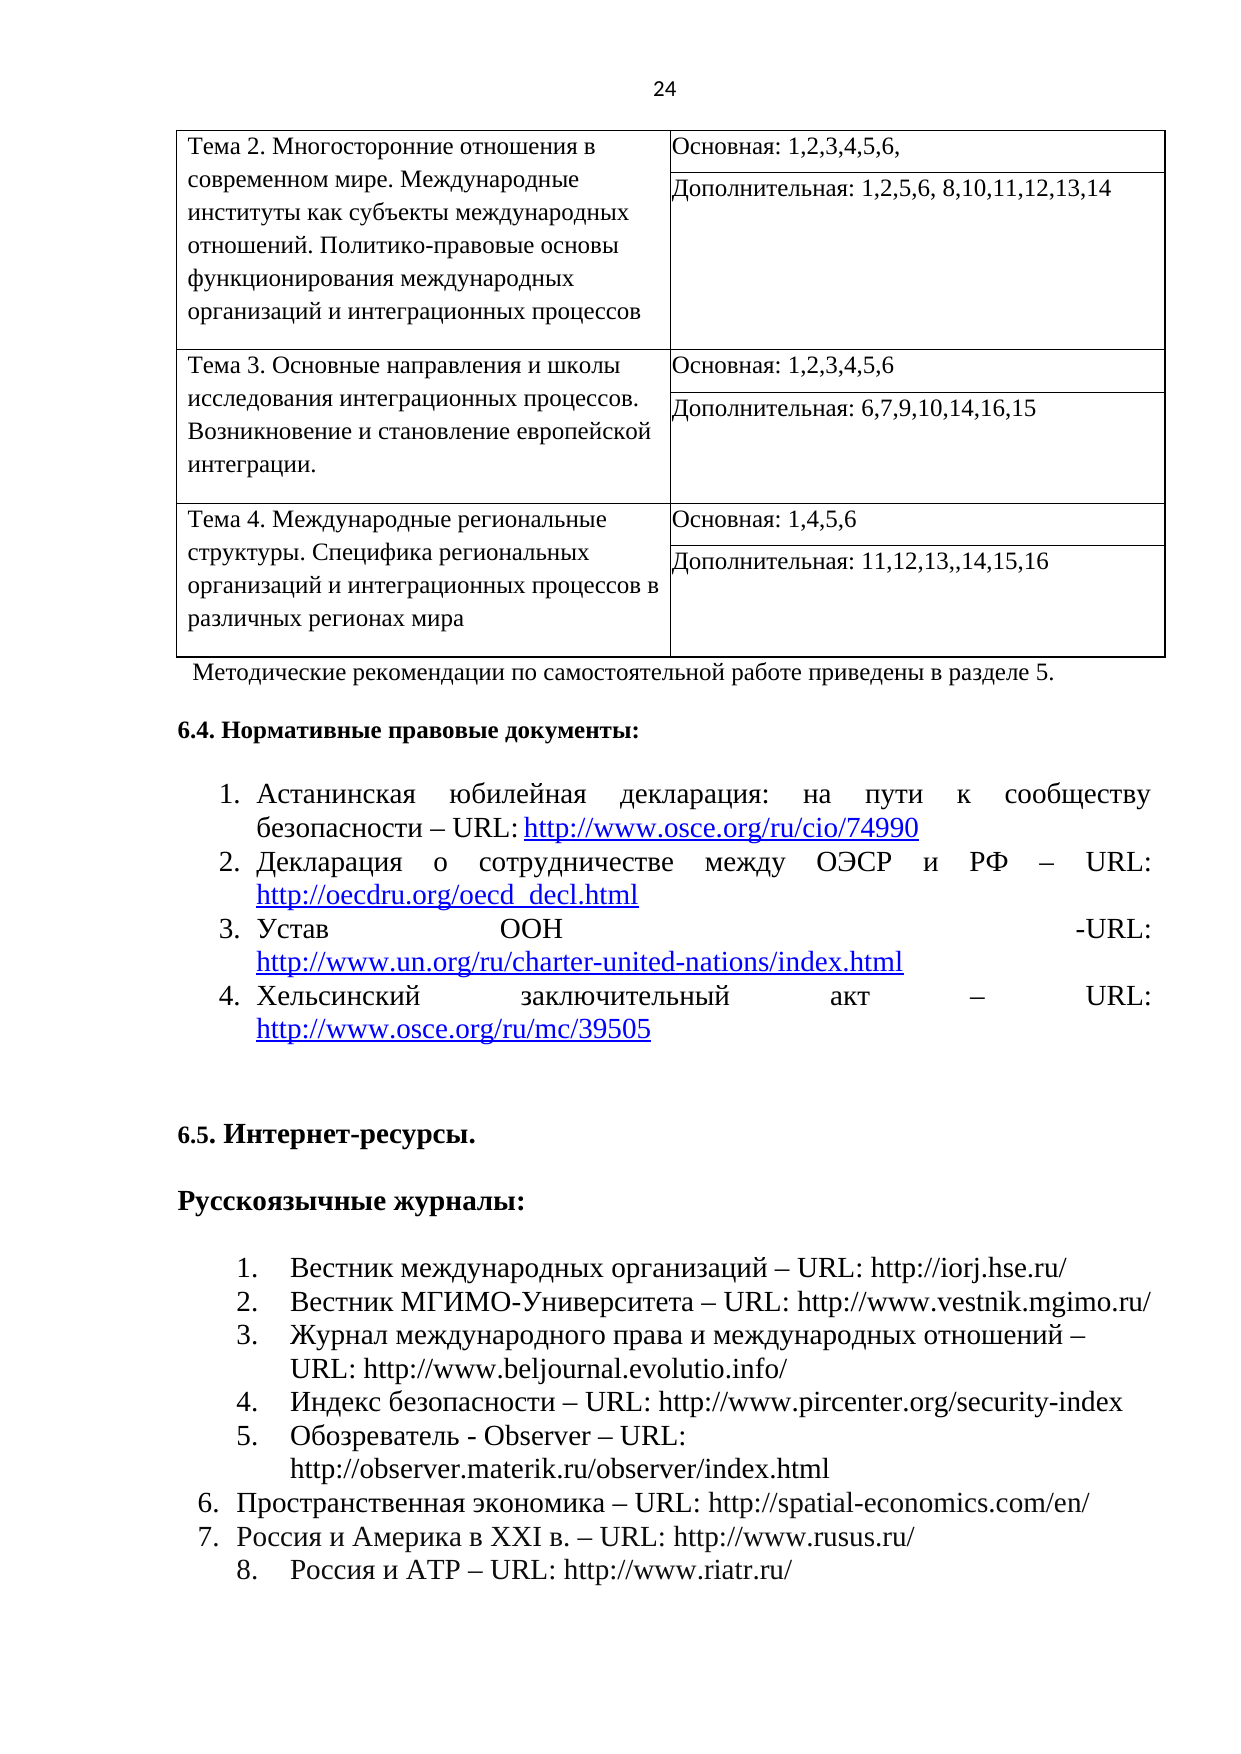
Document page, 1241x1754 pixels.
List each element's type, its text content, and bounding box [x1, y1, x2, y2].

list Россия и Америка в XXI в. – URL: http://www.rusus.ru/ [197, 1519, 1152, 1552]
text 6.5. Интернет-ресурсы. [177, 1116, 1152, 1150]
table_cell Дополнительная: 6,7,9,10,14,16,15 [671, 393, 1164, 503]
list Пространственная экономика – URL: http://spatial-economics.com/en/ [197, 1485, 1152, 1519]
list Декларация о сотрудничестве между ОЭСР и РФ – URL: http://oecdru.org/oecd_decl.html [218, 844, 1152, 911]
list Вестник международных организаций – URL: http://iorj.hse.ru/ [236, 1250, 1152, 1284]
table_cell Основная: 1,2,3,4,5,6, [671, 131, 1164, 172]
table_cell Тема 4. Международные региональные структуры. Специфика региональных организаций и интеграционных процессов в различных регионах мира [177, 504, 670, 656]
list Астанинская юбилейная декларация: на пути к сообществу безопасности – URL: http://www.osce.org/ru/cio/74990 [218, 777, 1152, 844]
table_cell Основная: 1,2,3,4,5,6 [671, 350, 1164, 392]
list Индекс безопасности – URL: http://www.pircenter.org/security-index [236, 1384, 1152, 1418]
list Хельсинский заключительный акт – URL: http://www.osce.org/ru/mc/39505 [218, 978, 1152, 1045]
table_cell Тема 2. Многосторонние отношения в современном мире. Международные институты как субъекты международных отношений. Политико-правовые основы функционирования международных организаций и интеграционных процессов [177, 131, 670, 349]
list Журнал международного права и международных отношений – URL: http://www.beljournal.evolutio.info/ [236, 1317, 1152, 1384]
text Русскоязычные журналы: [177, 1183, 1152, 1217]
table_cell Основная: 1,4,5,6 [671, 504, 1164, 545]
table_cell Тема 3. Основные направления и школы исследования интеграционных процессов. Возникновение и становление европейской интеграции. [177, 350, 670, 503]
text 6.4. Нормативные правовые документы: [177, 715, 1152, 744]
list Обозреватель - Observer – URL: http://observer.materik.ru/observer/index.html [236, 1418, 1152, 1485]
table_cell Дополнительная: 1,2,5,6, 8,10,11,12,13,14 [671, 173, 1164, 349]
table_cell Дополнительная: 11,12,13,,14,15,16 [671, 546, 1164, 656]
list Россия и АТР – URL: http://www.riatr.ru/ [236, 1552, 1152, 1586]
list Устав ООН -URL: http://www.un.org/ru/charter-united-nations/index.html [218, 911, 1152, 978]
text Методические рекомендации по самостоятельной работе приведены в разделе 5. [192, 658, 1152, 686]
list Вестник МГИМО-Университета – URL: http://www.vestnik.mgimo.ru/ [236, 1284, 1152, 1317]
